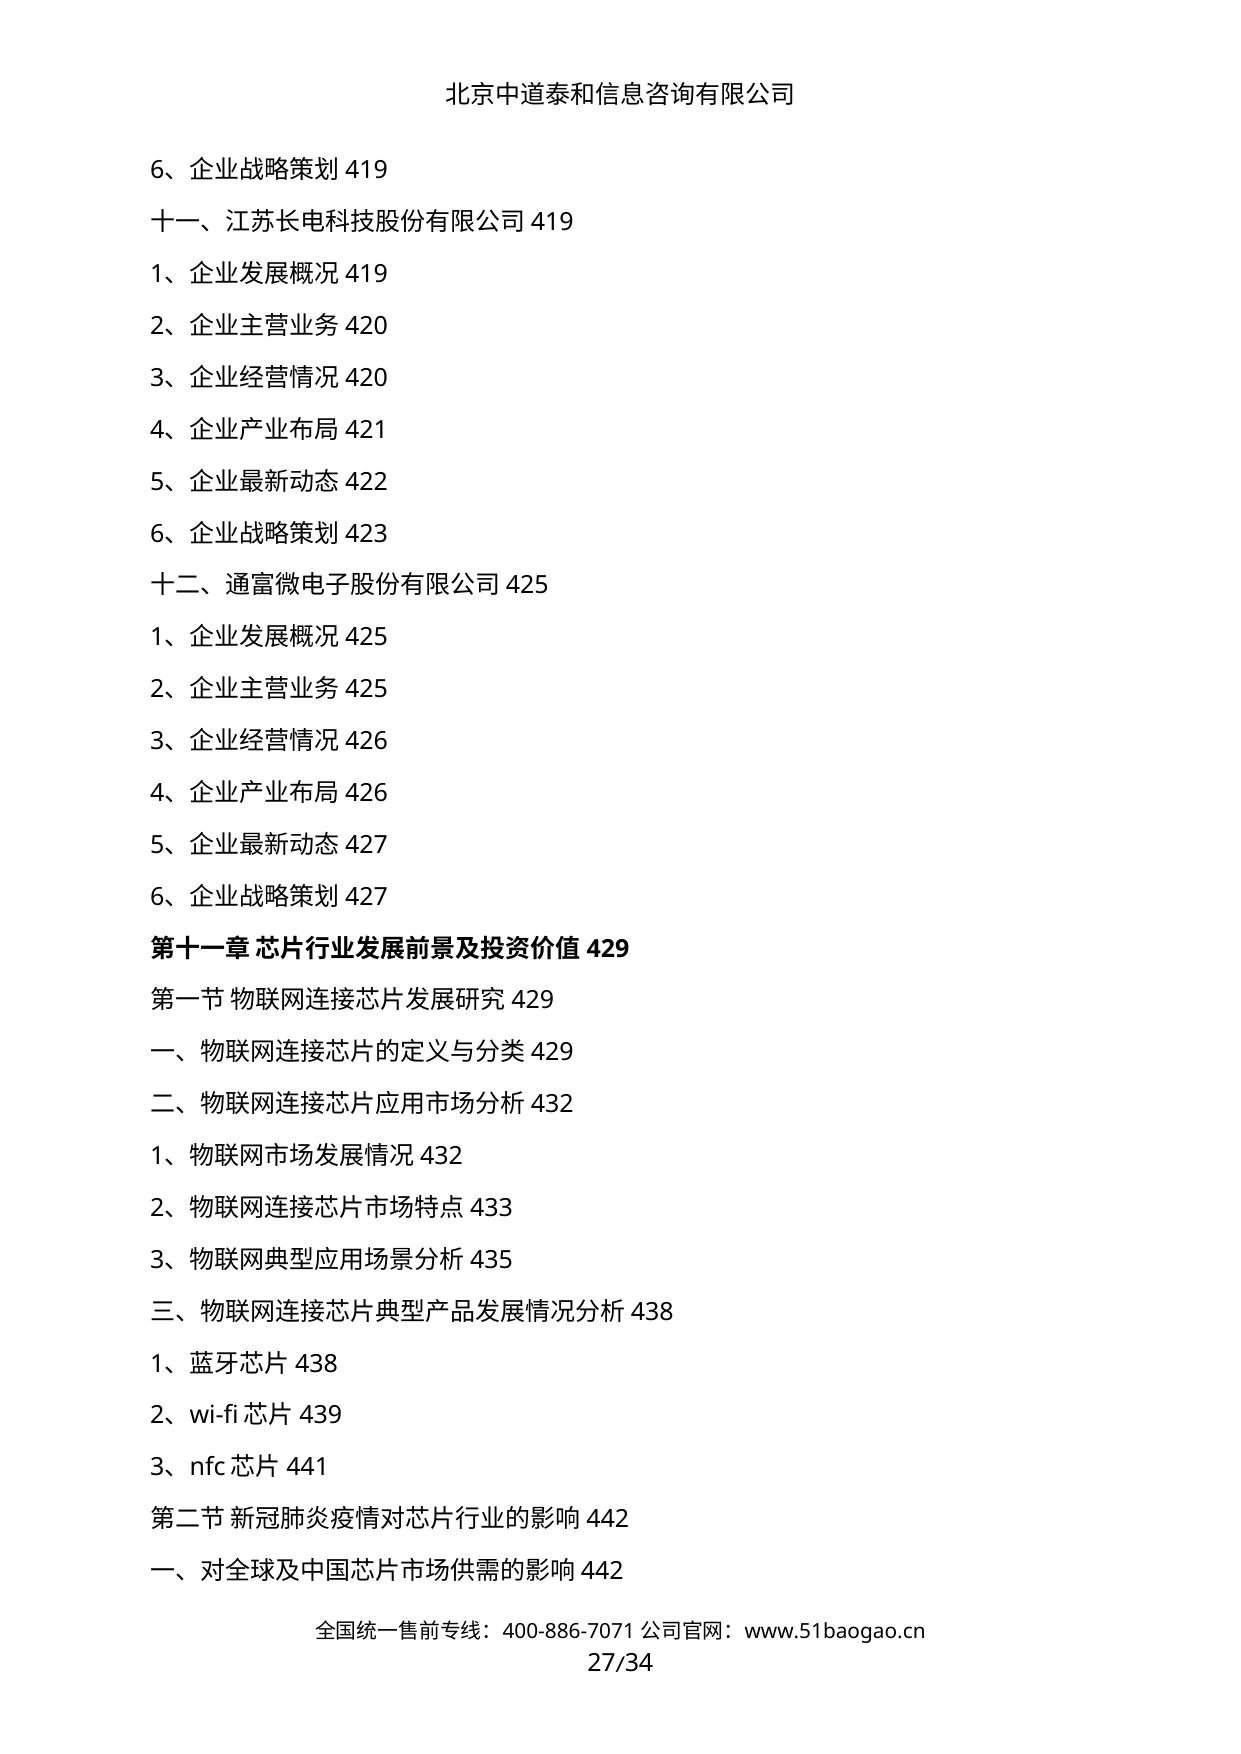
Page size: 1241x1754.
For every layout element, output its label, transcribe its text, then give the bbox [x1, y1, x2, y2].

text 十一、江苏长电科技股份有限公司 419 [150, 202, 1090, 238]
text 4、企业产业布局 426 [150, 772, 1090, 809]
text 4、企业产业布局 421 [150, 409, 1090, 446]
text 二、物联网连接芯片应用市场分析 432 [150, 1084, 1090, 1120]
text 三、物联网连接芯片典型产品发展情况分析 438 [150, 1291, 1090, 1327]
text 5、企业最新动态 422 [150, 461, 1090, 497]
text 2、企业主营业务 420 [150, 306, 1090, 342]
text 2、企业主营业务 425 [150, 669, 1090, 705]
text 1、蓝牙芯片 438 [150, 1343, 1090, 1379]
text 6、企业战略策划 419 [150, 150, 1090, 186]
text 第二节 新冠肺炎疫情对芯片行业的影响 442 [150, 1499, 1090, 1535]
text 3、企业经营情况 420 [150, 357, 1090, 394]
text 第十一章 芯片行业发展前景及投资价值 429 [150, 928, 1090, 964]
text 2、物联网连接芯片市场特点 433 [150, 1187, 1090, 1224]
text 6、企业战略策划 427 [150, 876, 1090, 912]
text 1、物联网市场发展情况 432 [150, 1136, 1090, 1172]
text 第一节 物联网连接芯片发展研究 429 [150, 980, 1090, 1016]
text 6、企业战略策划 423 [150, 513, 1090, 549]
text 一、对全球及中国芯片市场供需的影响 442 [150, 1551, 1090, 1587]
text 十二、通富微电子股份有限公司 425 [150, 565, 1090, 601]
text 3、企业经营情况 426 [150, 721, 1090, 757]
text 一、物联网连接芯片的定义与分类 429 [150, 1032, 1090, 1068]
text 2、wi-fi芯片 439 [150, 1395, 1090, 1431]
text 1、企业发展概况 425 [150, 617, 1090, 653]
text 5、企业最新动态 427 [150, 824, 1090, 861]
text 3、nfc芯片 441 [150, 1447, 1090, 1483]
text 3、物联网典型应用场景分析 435 [150, 1239, 1090, 1276]
text 1、企业发展概况 419 [150, 254, 1090, 290]
